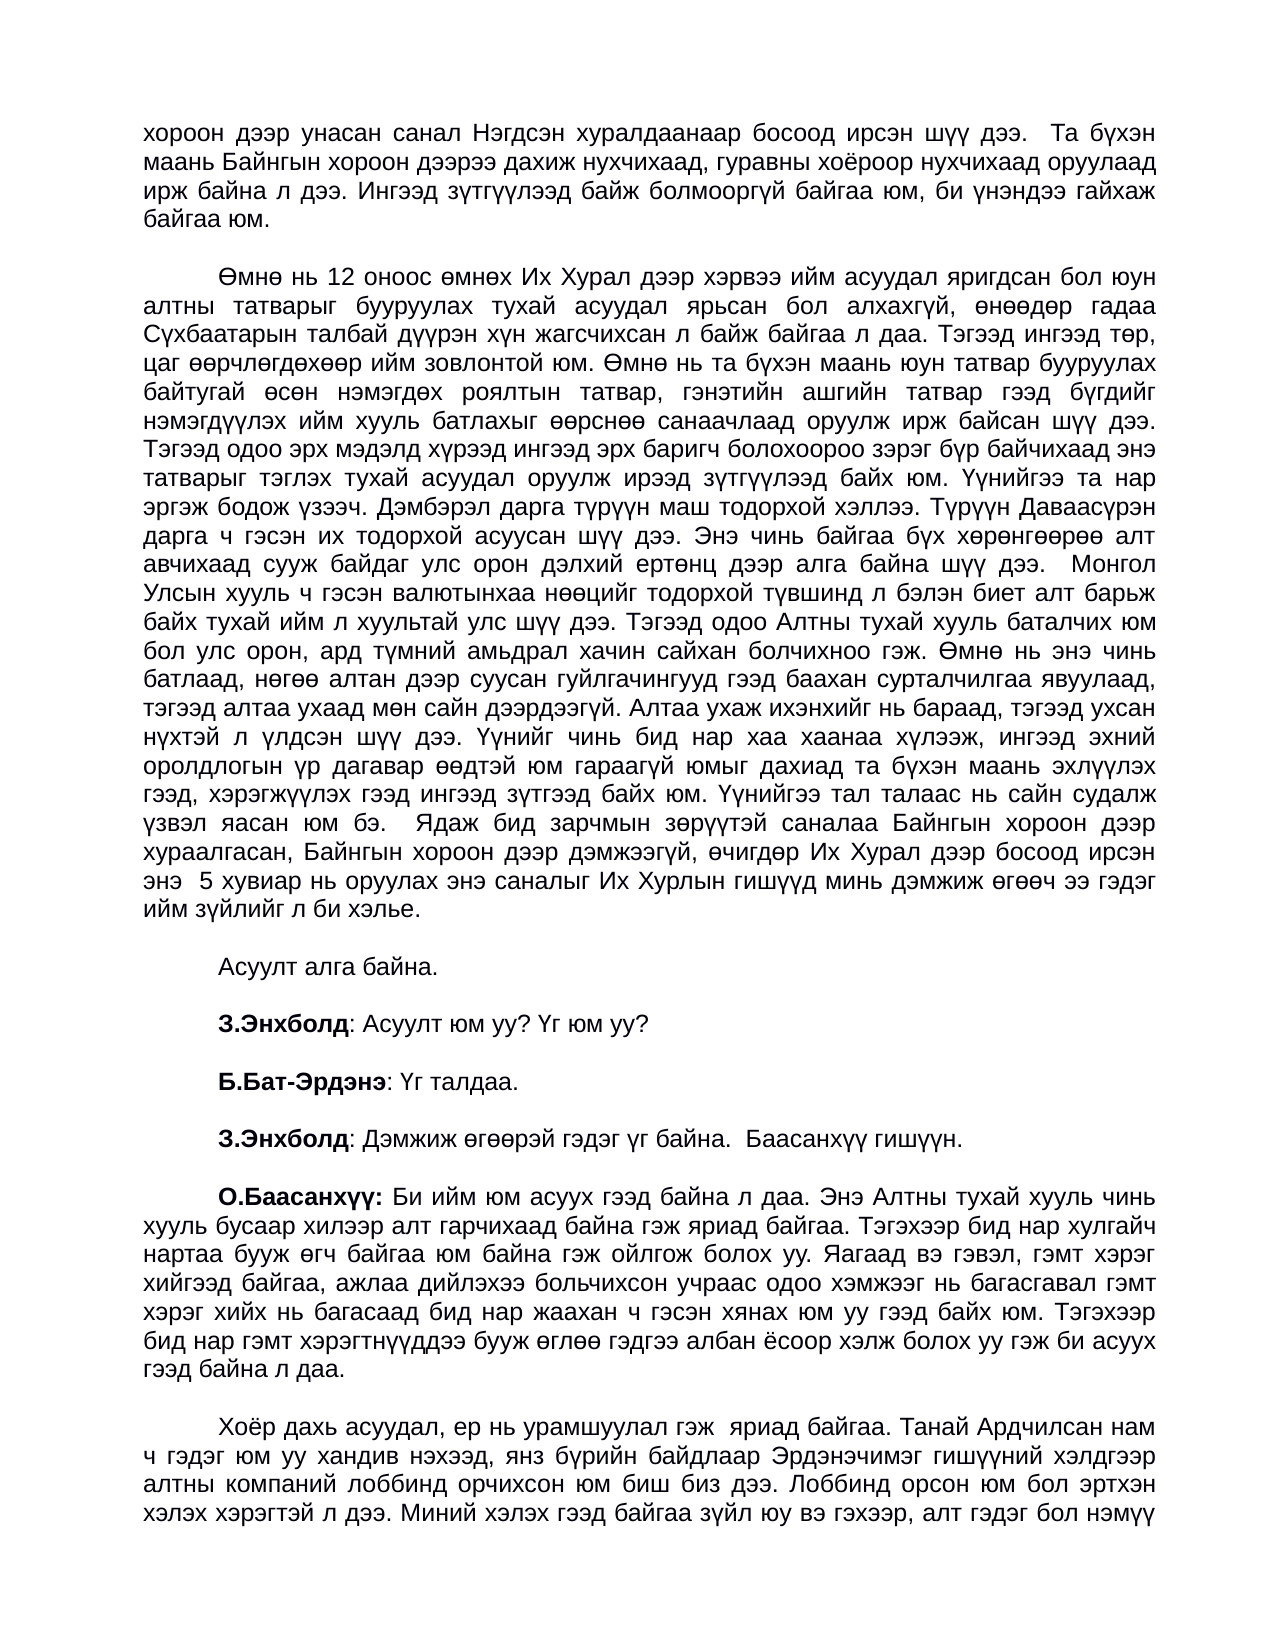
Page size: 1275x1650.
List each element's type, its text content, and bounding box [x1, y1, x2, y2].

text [143, 1412, 1157, 1527]
text Асуулт алга байна. [143, 952, 1157, 981]
text Б.Бат-Эрдэнэ: Үг талдаа. [143, 1067, 1157, 1096]
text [143, 118, 1157, 233]
text З.Энхболд: Асуулт юм уу? Үг юм уу? [143, 1009, 1157, 1038]
text Өмнө нь 12 оноос өмнөх Их Хурал дээр хэрвээ ийм асуудал яригдсан бол юун алтны татварыг бууруулах тухай асуудал ярьсан бол алхахгүй, өнөөдөр гадаа Сүхбаатарын талбай дүүрэн хүн жагсчихсан л байж байгаа л даа. Тэгээд ингээд төр, цаг өөрчлөгдөхөөр ийм зовлонтой юм. Өмнө нь та бүхэн маань юун татвар бууруулах байтугай өсөн нэмэгдөх роялтын татвар, гэнэтийн ашгийн татвар гээд бүгдийг нэмэгдүүлэх ийм хууль батлахыг өөрснөө санаачлаад оруулж ирж байсан шүү дээ. Тэгээд одоо эрх мэдэлд хүрээд ингээд эрх баригч болохоороо зэрэг бүр байчихаад энэ татварыг тэглэх тухай асуудал оруулж ирээд зүтгүүлээд байх юм. Үүнийгээ та нар эргэж бодож үзээч. Дэмбэрэл дарга түрүүн маш тодорхой хэллээ. Түрүүн Даваасүрэн дарга ч гэсэн их тодорхой асуусан шүү дээ. Энэ чинь байгаа бүх хөрөнгөөрөө алт авчихаад сууж байдаг улс орон дэлхий ертөнц дээр алга байна шүү дээ. Монгол Улсын хууль ч гэсэн валютынхаа нөөцийг тодорхой түвшинд л бэлэн биет алт барьж байх тухай ийм л хуультай улс шүү дээ. Тэгээд одоо Алтны тухай хууль баталчих юм бол улс орон, ард түмний амьдрал хачин сайхан болчихноо гэж. Өмнө нь энэ чинь батлаад, нөгөө алтан дээр суусан гуйлгачингууд гээд баахан сурталчилгаа явуулаад, тэгээд алтаа ухаад мөн сайн дээрдээгүй. Алтаа ухаж ихэнхийг нь бараад, тэгээд ухсан нүхтэй л үлдсэн шүү дээ. Үүнийг чинь бид нар хаа хаанаа хүлээж, ингээд эхний оролдлогын үр дагавар өөдтэй юм гараагүй юмыг дахиад та бүхэн маань эхлүүлэх гээд, хэрэгжүүлэх гээд ингээд зүтгээд байх юм. Үүнийгээ тал талаас нь сайн судалж үзвэл яасан юм бэ. Ядаж бид зарчмын зөрүүтэй саналаа Байнгын хороон дээр хураалгасан, Байнгын хороон дээр дэмжээгүй, өчигдөр Их Хурал дээр босоод ирсэн энэ 5 хувиар нь оруулах энэ саналыг Их Хурлын гишүүд минь дэмжиж өгөөч ээ гэдэг ийм зүйлийг л би хэлье. [143, 262, 1157, 923]
text З.Энхболд: Дэмжиж өгөөрэй гэдэг үг байна. Баасанхүү гишүүн. [143, 1124, 1157, 1153]
text О.Баасанхүү: Би ийм юм асуух гээд байна л даа. Энэ Алтны тухай хууль чинь хууль бусаар хилээр алт гарчихаад байна гэж яриад байгаа. Тэгэхээр бид нар хулгайч нартаа бууж өгч байгаа юм байна гэж ойлгож болох уу. Яагаад вэ гэвэл, гэмт хэрэг хийгээд байгаа, ажлаа дийлэхээ больчихсон учраас одоо хэмжээг нь багасгавал гэмт хэрэг хийх нь багасаад бид нар жаахан ч гэсэн хянах юм уу гээд байх юм. Тэгэхээр бид нар гэмт хэрэгтнүүддээ бууж өглөө гэдгээ албан ёсоор хэлж болох уу гэж би асуух гээд байна л даа. [143, 1182, 1157, 1383]
